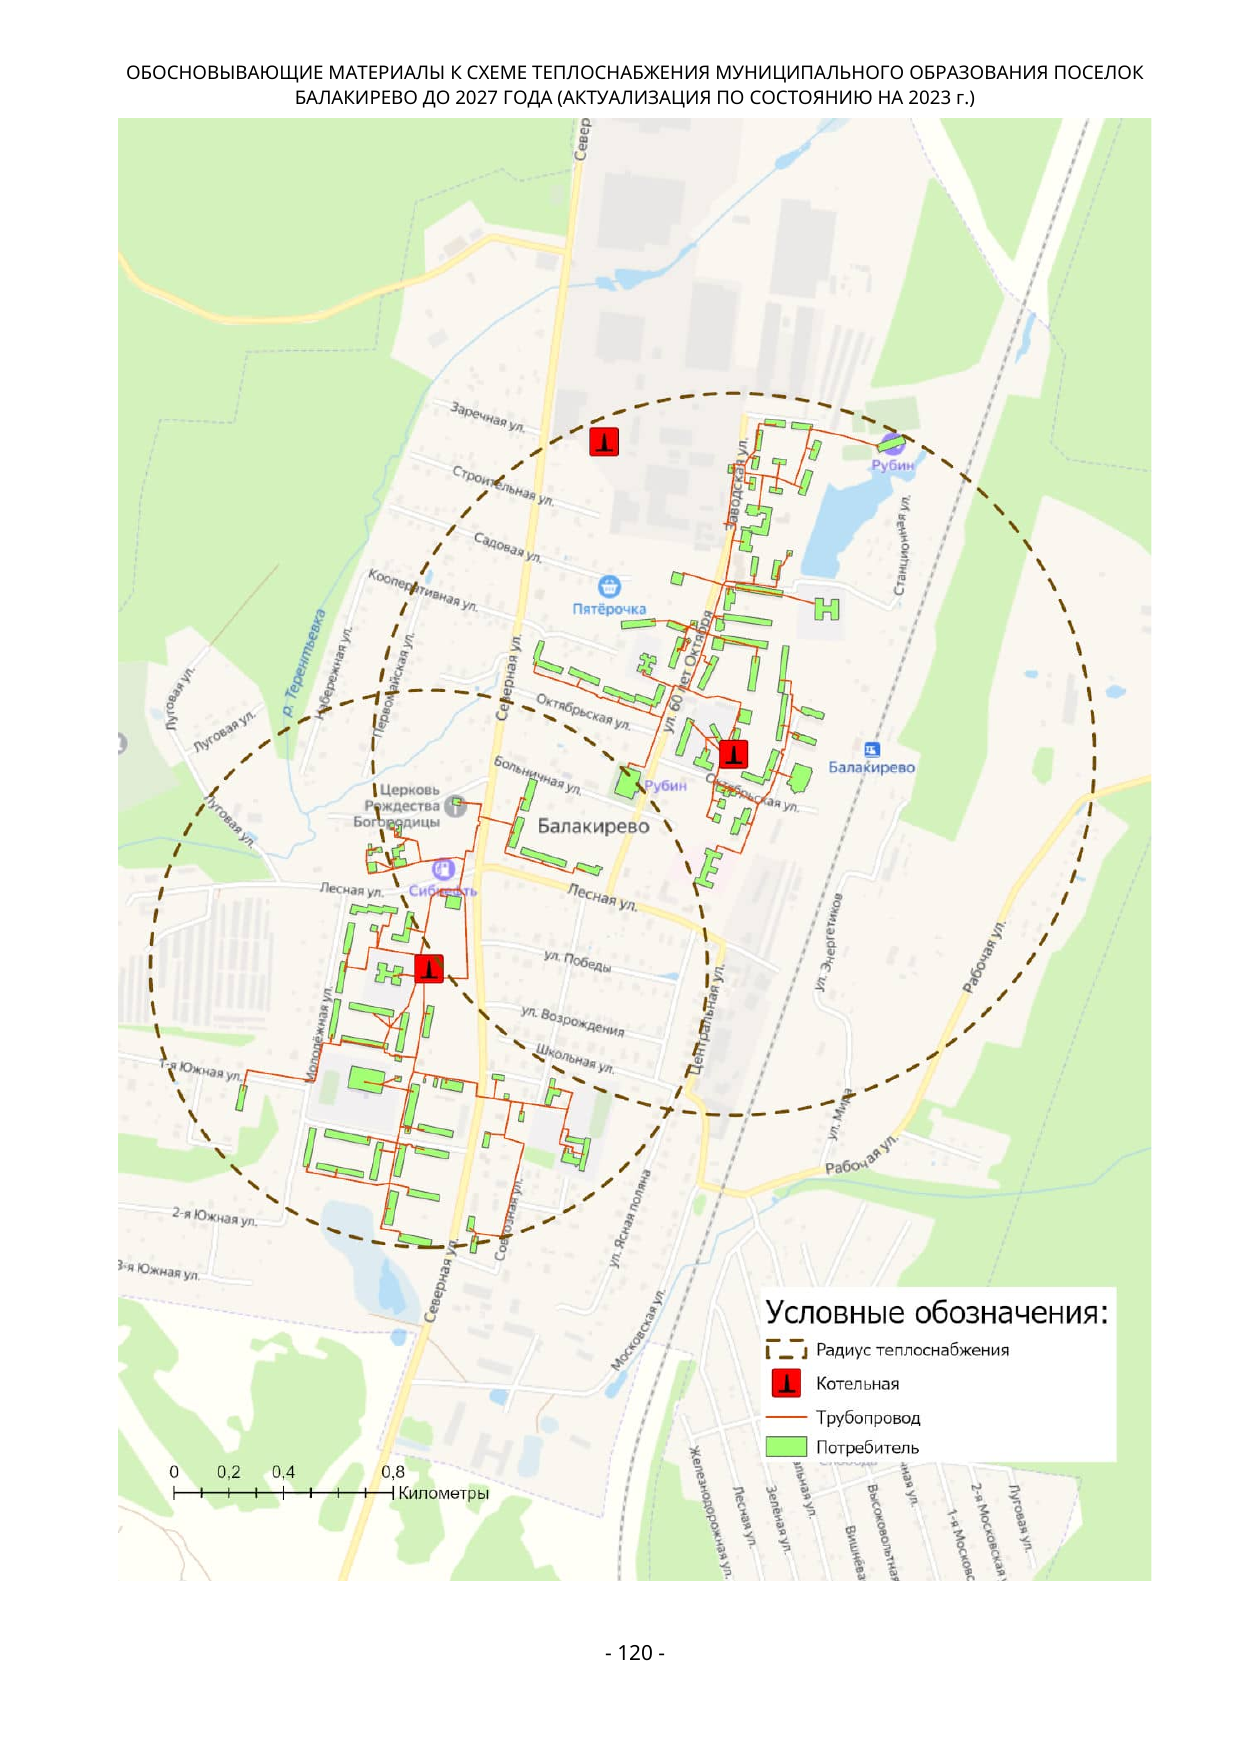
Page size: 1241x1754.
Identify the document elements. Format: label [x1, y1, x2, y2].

picture [118, 118, 1152, 1581]
